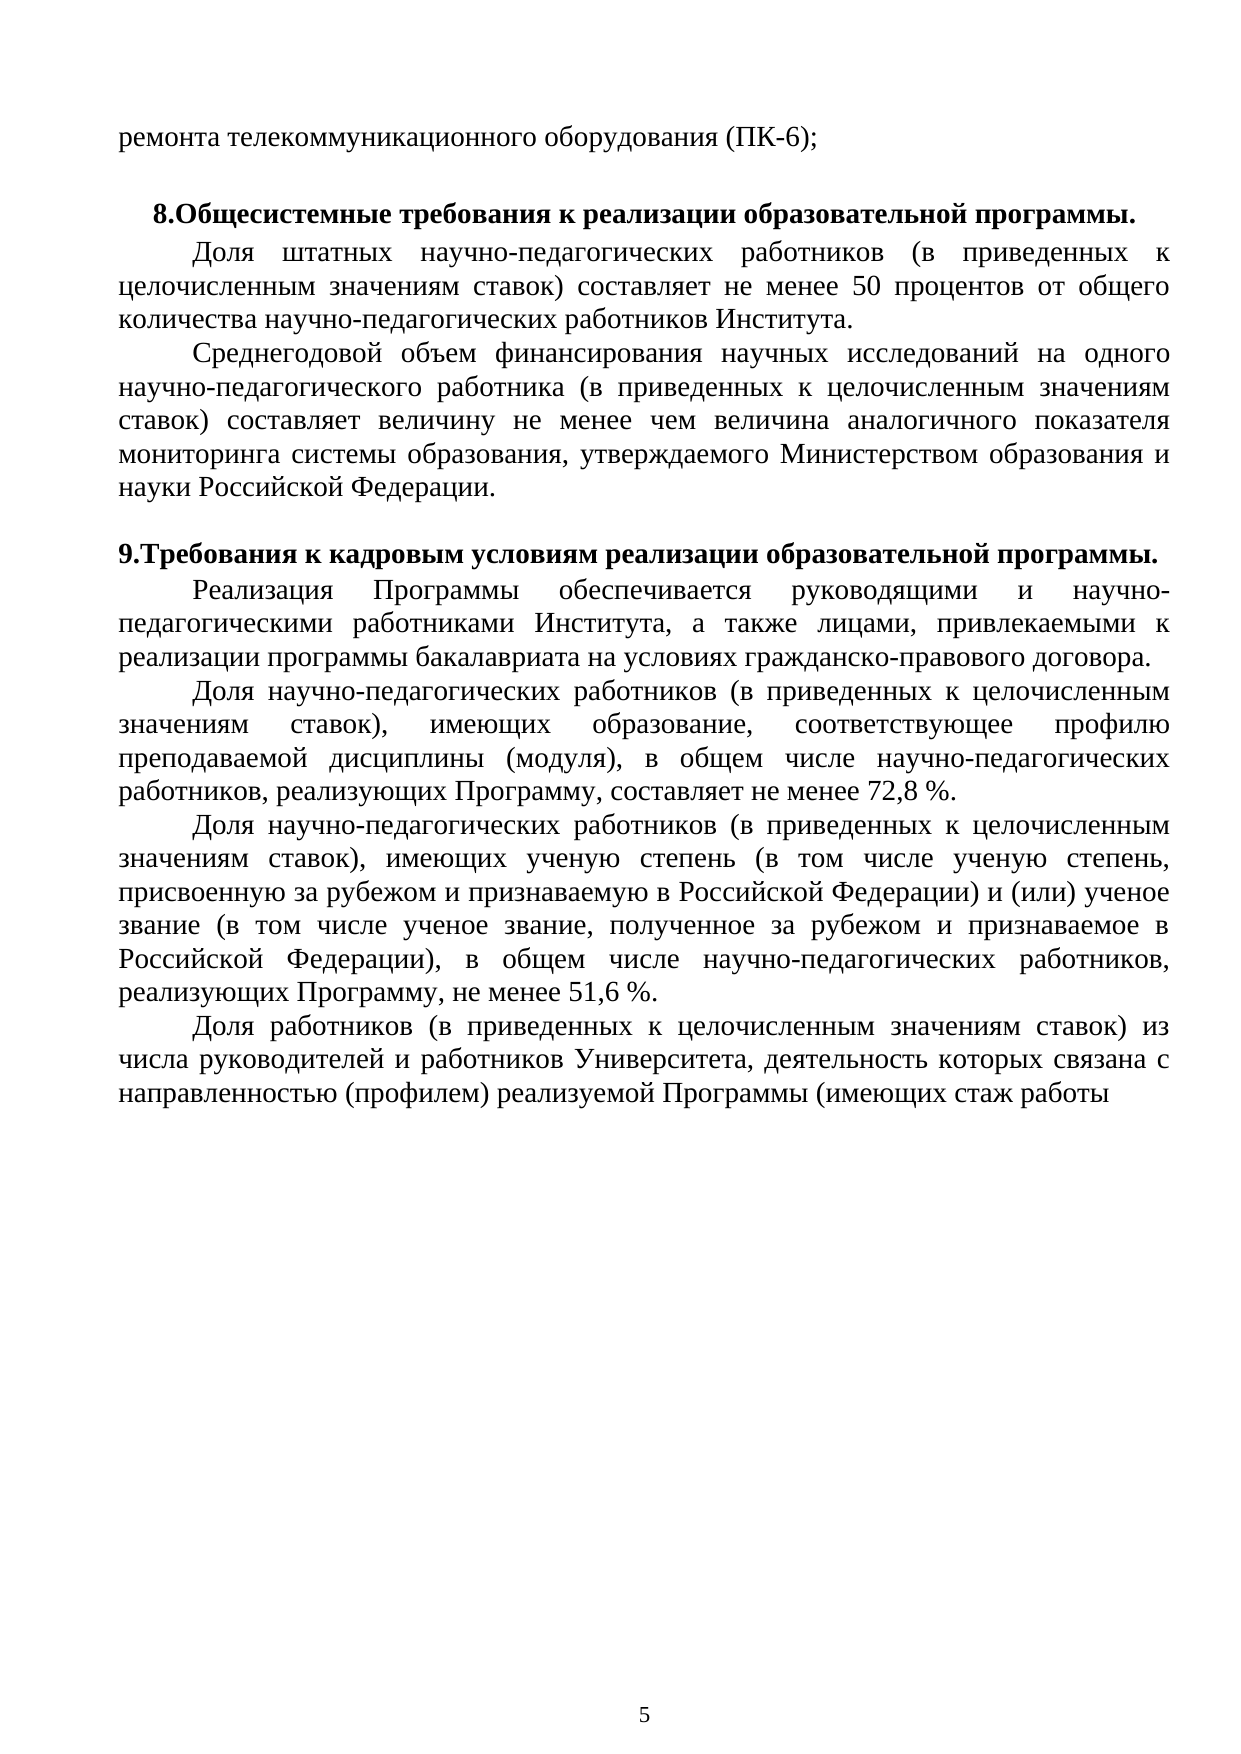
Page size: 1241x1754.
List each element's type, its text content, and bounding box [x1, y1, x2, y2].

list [118, 119, 1171, 152]
text Доля научно-педагогических работников (в приведенных к целочисленным значениям ставок), имеющих ученую степень (в том числе ученую степень, присвоенную за рубежом и признаваемую в Российской Федерации) и (или) ученое звание (в том числе ученое звание, полученное за рубежом и признаваемое в Российской Федерации), в общем числе научно-педагогических работников, реализующих Программу, не менее 51,6 %. [118, 807, 1171, 1008]
text Среднегодовой объем финансирования научных исследований на одного научно-педагогического работника (в приведенных к целочисленным значениям ставок) составляет величину не менее чем величина аналогичного показателя мониторинга системы образования, утверждаемого Министерством образования и науки Российской Федерации. [118, 335, 1171, 503]
text Доля штатных научно-педагогических работников (в приведенных к целочисленным значениям ставок) составляет не менее 50 процентов от общего количества научно-педагогических работников Института. [118, 234, 1171, 335]
text Доля работников (в приведенных к целочисленным значениям ставок) из числа руководителей и работников Университета, деятельность которых связана с направленностью (профилем) реализуемой Программы (имеющих стаж работы [118, 1008, 1171, 1109]
list 8.Общесистемные требования к реализации образовательной программы. [118, 196, 1171, 229]
text Реализация Программы обеспечивается руководящими и научно-педагогическими работниками Института, а также лицами, привлекаемыми к реализации программы бакалавриата на условиях гражданско-правового договора. [118, 572, 1171, 673]
text 9.Требования к кадровым условиям реализации образовательной программы. [118, 536, 1171, 570]
text Доля научно-педагогических работников (в приведенных к целочисленным значениям ставок), имеющих образование, соответствующее профилю преподаваемой дисциплины (модуля), в общем числе научно-педагогических работников, реализующих Программу, составляет не менее 72,8 %. [118, 673, 1171, 807]
